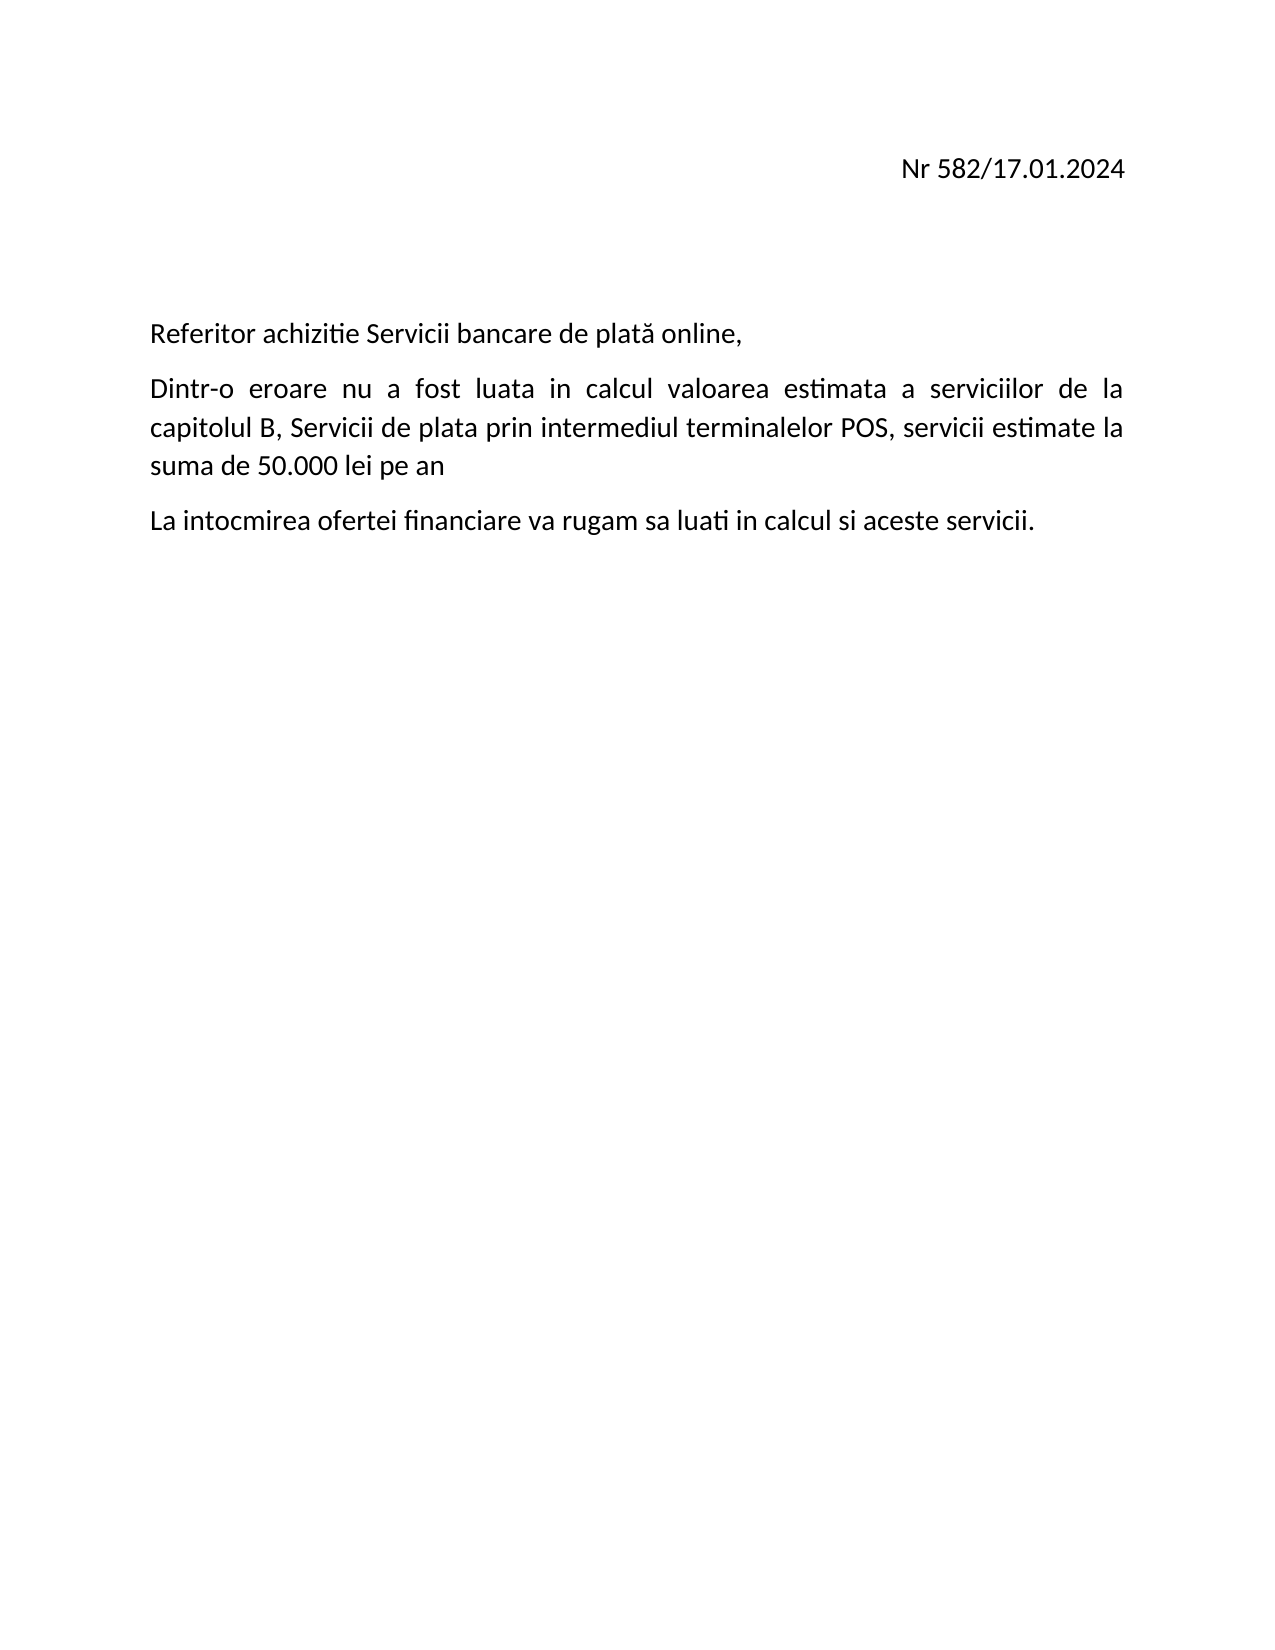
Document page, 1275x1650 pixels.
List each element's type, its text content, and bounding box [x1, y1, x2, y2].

text La intocmirea ofertei financiare va rugam sa luati in calcul si aceste servicii. [150, 502, 1125, 538]
text Dintr-o eroare nu a fost luata in calcul valoarea estimata a serviciilor de la capitolul B, Servicii de plata prin intermediul terminalelor POS, servicii estimate la suma de 50.000 lei pe an [150, 370, 1125, 483]
text Nr 582/17.01.2024 [150, 150, 1125, 186]
text Referitor achizitie Servicii bancare de plată online, [150, 315, 1125, 351]
